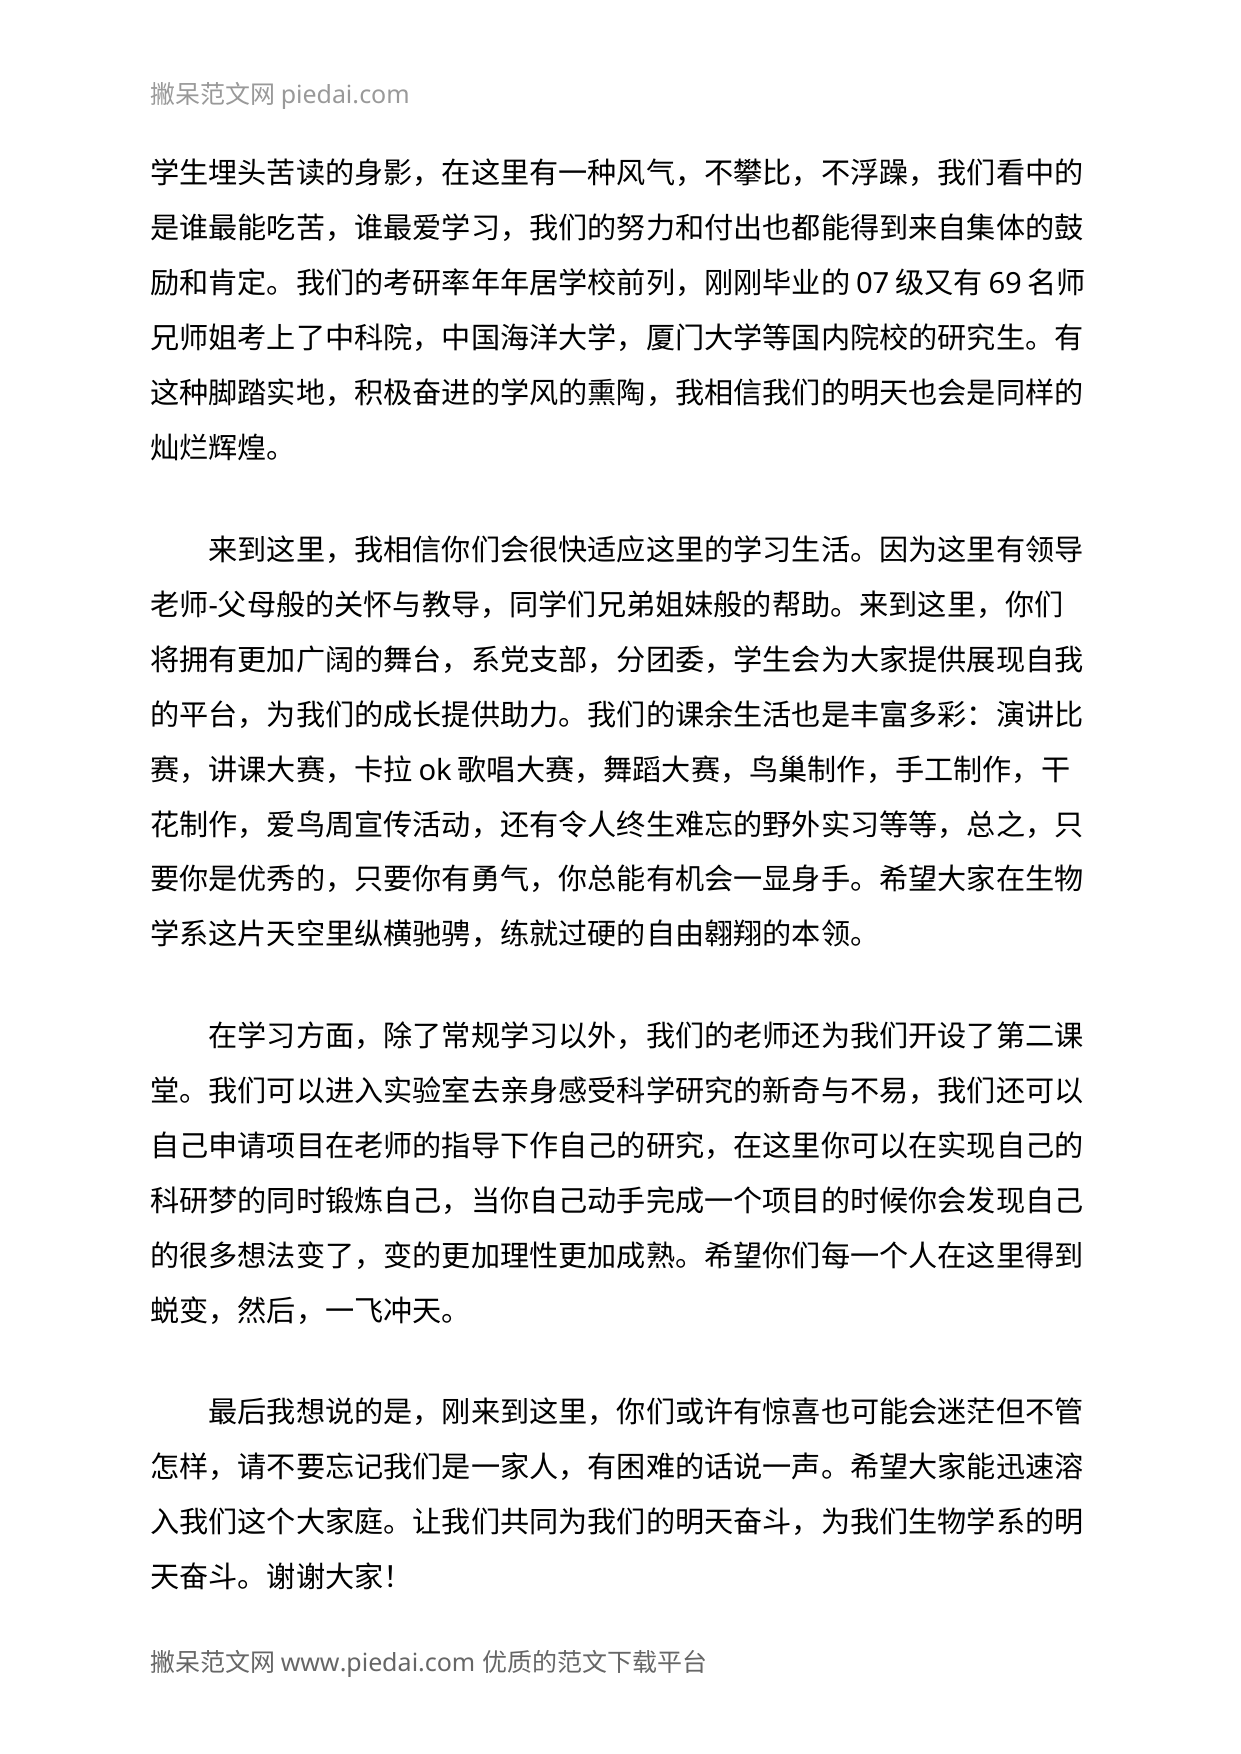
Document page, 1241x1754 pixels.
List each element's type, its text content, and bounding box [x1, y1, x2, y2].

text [150, 150, 1090, 467]
text 在学习方面，除了常规学习以外，我们的老师还为我们开设了第二课堂。我们可以进入实验室去亲身感受科学研究的新奇与不易，我们还可以自己申请项目在老师的指导下作自己的研究，在这里你可以在实现自己的科研梦的同时锻炼自己，当你自己动手完成一个项目的时候你会发现自己的很多想法变了，变的更加理性更加成熟。希望你们每一个人在这里得到蜕变，然后，一飞冲天。 [150, 1013, 1090, 1329]
text 来到这里，我相信你们会很快适应这里的学习生活。因为这里有领导老师-父母般的关怀与教导，同学们兄弟姐妹般的帮助。来到这里，你们将拥有更加广阔的舞台，系党支部，分团委，学生会为大家提供展现自我的平台，为我们的成长提供助力。我们的课余生活也是丰富多彩：演讲比赛，讲课大赛，卡拉ok歌唱大赛，舞蹈大赛，鸟巢制作，手工制作，干花制作，爱鸟周宣传活动，还有令人终生难忘的野外实习等等，总之，只要你是优秀的，只要你有勇气，你总能有机会一显身手。希望大家在生物学系这片天空里纵横驰骋，练就过硬的自由翱翔的本领。 [150, 526, 1090, 953]
text 最后我想说的是，刚来到这里，你们或许有惊喜也可能会迷茫但不管怎样，请不要忘记我们是一家人，有困难的话说一声。希望大家能迅速溶入我们这个大家庭。让我们共同为我们的明天奋斗，为我们生物学系的明天奋斗。谢谢大家！ [150, 1389, 1090, 1596]
